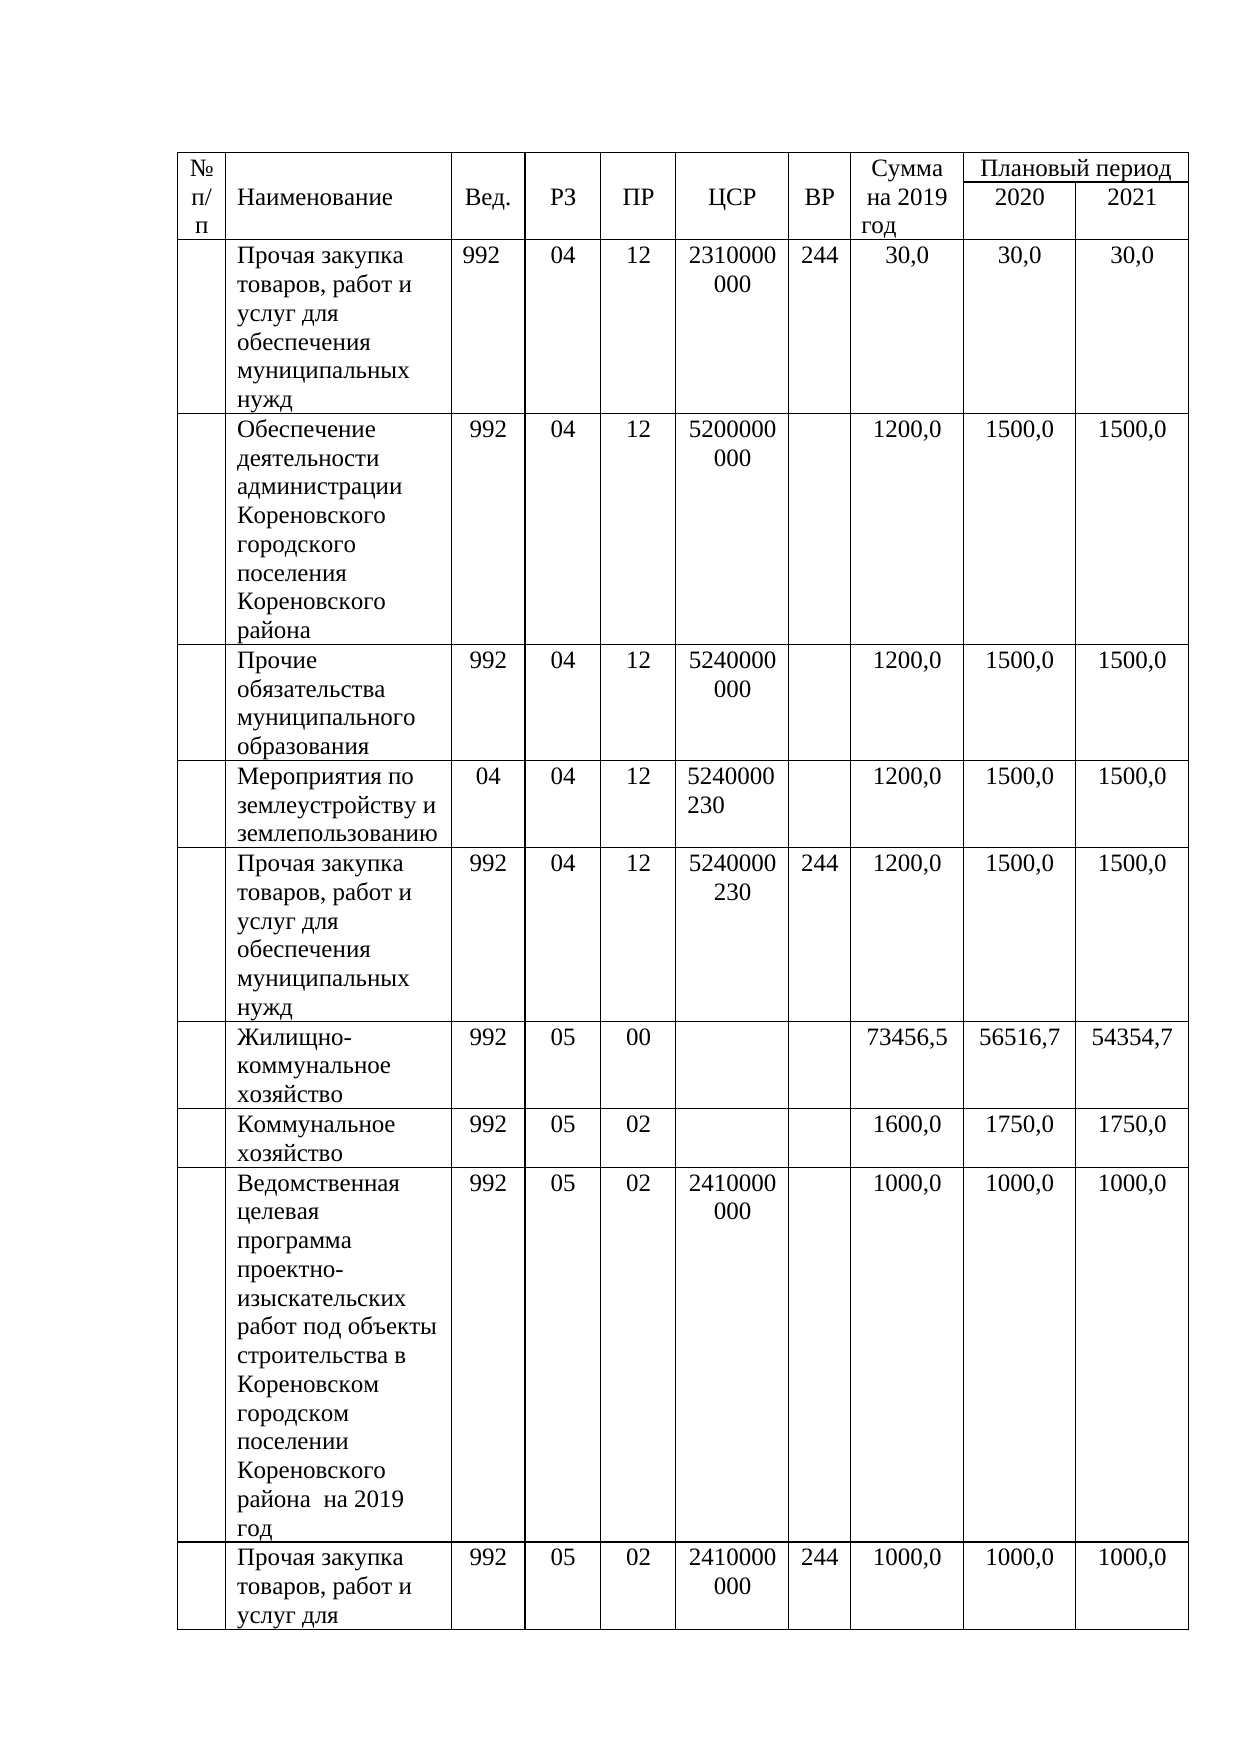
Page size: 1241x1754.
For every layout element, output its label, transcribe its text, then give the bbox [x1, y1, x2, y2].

table_header ЦСР [676, 153, 788, 239]
table_cell 5240000000 [676, 645, 788, 760]
table_cell 04 [526, 414, 600, 644]
table_cell 1000,0 [964, 1543, 1075, 1629]
table_header Сумма на 2019 год [851, 153, 963, 239]
table_cell 992 [452, 1543, 524, 1629]
table_cell 2021 [1076, 183, 1188, 239]
table_cell 992 [452, 1022, 524, 1108]
table_cell [789, 1168, 850, 1541]
table_cell 1500,0 [1076, 645, 1188, 760]
table_cell 1000,0 [964, 1168, 1075, 1541]
table_cell 73456,5 [851, 1022, 963, 1108]
table_cell 04 [526, 761, 600, 847]
table_cell [178, 1543, 225, 1629]
table_cell 2020 [964, 183, 1075, 239]
table_header № п/п [178, 153, 225, 239]
table_cell Ведомственная целевая программа проектно-изыскательских работ под объекты строительства в Кореновском городском поселении Кореновского района на 2019 год [226, 1168, 451, 1541]
table_cell Прочие обязательства муниципального образования [226, 645, 451, 760]
table_cell 992 [452, 1168, 524, 1541]
table_cell 992 [452, 414, 524, 644]
table_cell 1500,0 [1076, 761, 1188, 847]
table_cell 12 [601, 848, 675, 1021]
table_header ПР [601, 153, 675, 239]
table_cell 02 [601, 1543, 675, 1629]
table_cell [226, 1543, 451, 1629]
table_cell 12 [601, 414, 675, 644]
table_cell 12 [601, 240, 675, 413]
table_cell 2310000000 [676, 240, 788, 413]
table_cell 1200,0 [851, 414, 963, 644]
table_cell Мероприятия по землеустройству и землепользованию [226, 761, 451, 847]
table_cell 1600,0 [851, 1109, 963, 1167]
table_cell 1000,0 [1076, 1543, 1188, 1629]
table_cell [789, 1109, 850, 1167]
table_cell [178, 848, 225, 1021]
table_cell 1500,0 [964, 761, 1075, 847]
table_cell [178, 1109, 225, 1167]
table_cell [178, 240, 225, 413]
table_cell 04 [452, 761, 524, 847]
table_header Плановый период [964, 153, 1188, 181]
table_cell 992 [452, 240, 524, 413]
table_cell 56516,7 [964, 1022, 1075, 1108]
table_cell [789, 1022, 850, 1108]
table_cell 1000,0 [1076, 1168, 1188, 1541]
table_cell Обеспечение деятельности администрации Кореновского городского поселения Кореновского района [226, 414, 451, 644]
table_cell 5200000000 [676, 414, 788, 644]
table_cell 04 [526, 848, 600, 1021]
table_cell [676, 1109, 788, 1167]
table_cell [178, 761, 225, 847]
table_header РЗ [526, 153, 600, 239]
table_cell Жилищно-коммунальное хозяйство [226, 1022, 451, 1108]
table_cell 992 [452, 645, 524, 760]
table_cell 2410000000 [676, 1543, 788, 1629]
table_cell [789, 645, 850, 760]
table_cell 1500,0 [964, 645, 1075, 760]
table_cell 00 [601, 1022, 675, 1108]
table_cell 05 [526, 1543, 600, 1629]
table_cell 1000,0 [851, 1168, 963, 1541]
table_cell 12 [601, 761, 675, 847]
table_cell 30,0 [1076, 240, 1188, 413]
table_cell Коммунальное хозяйство [226, 1109, 451, 1167]
table_cell 244 [789, 1543, 850, 1629]
table_cell 5240000230 [676, 761, 788, 847]
table_cell 54354,7 [1076, 1022, 1188, 1108]
table_header ВР [789, 153, 850, 239]
table_cell 05 [526, 1168, 600, 1541]
table_cell 1500,0 [1076, 848, 1188, 1021]
table_cell 992 [452, 1109, 524, 1167]
table_cell 1200,0 [851, 645, 963, 760]
table_cell [178, 1168, 225, 1541]
table_cell Прочая закупка товаров, работ и услуг для обеспечения муниципальных нужд [226, 240, 451, 413]
table_cell 04 [526, 240, 600, 413]
table_header Вед. [452, 153, 524, 239]
table_cell 02 [601, 1109, 675, 1167]
table_cell [178, 414, 225, 644]
table_cell 1750,0 [964, 1109, 1075, 1167]
table_cell 1000,0 [851, 1543, 963, 1629]
table_cell [789, 761, 850, 847]
table_cell 1750,0 [1076, 1109, 1188, 1167]
table_cell [676, 1022, 788, 1108]
table_cell 2410000000 [676, 1168, 788, 1541]
table_cell [789, 414, 850, 644]
table_cell 1500,0 [964, 414, 1075, 644]
table_cell 1500,0 [964, 848, 1075, 1021]
table_cell 5240000230 [676, 848, 788, 1021]
table_cell 244 [789, 848, 850, 1021]
table_cell 02 [601, 1168, 675, 1541]
table_cell [178, 1022, 225, 1108]
table_header Наименование [226, 153, 451, 239]
table_cell 04 [526, 645, 600, 760]
table_cell 1200,0 [851, 761, 963, 847]
table_cell 12 [601, 645, 675, 760]
table_cell 30,0 [964, 240, 1075, 413]
table_cell Прочая закупка товаров, работ и услуг для обеспечения муниципальных нужд [226, 848, 451, 1021]
table_cell 1200,0 [851, 848, 963, 1021]
table_cell 30,0 [851, 240, 963, 413]
table_cell 05 [526, 1109, 600, 1167]
table_cell 05 [526, 1022, 600, 1108]
table_cell 992 [452, 848, 524, 1021]
table_cell 244 [789, 240, 850, 413]
table_cell 1500,0 [1076, 414, 1188, 644]
table_cell [178, 645, 225, 760]
